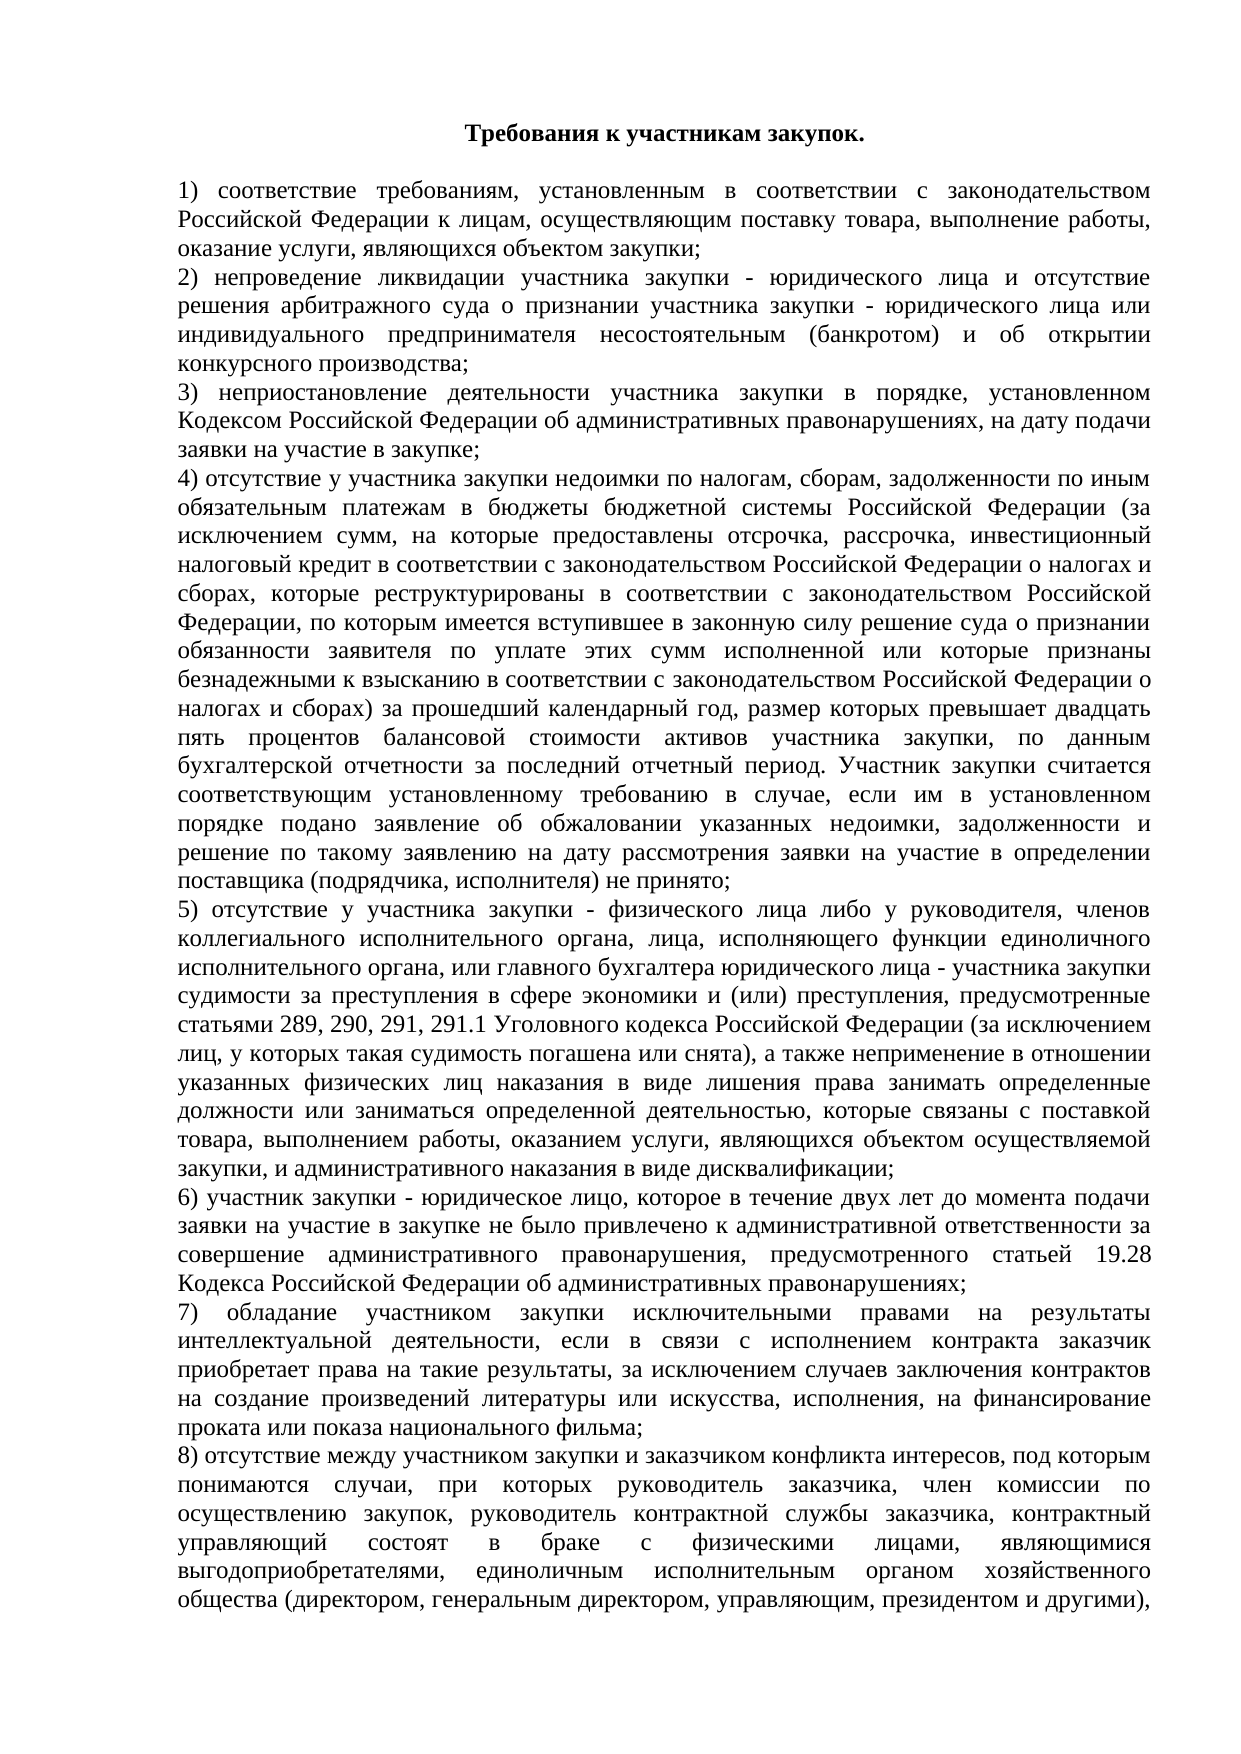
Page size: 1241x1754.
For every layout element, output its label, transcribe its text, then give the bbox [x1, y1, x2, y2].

text 3) неприостановление деятельности участника закупки в порядке, установленном Кодексом Российской Федерации об административных правонарушениях, на дату подачи заявки на участие в закупке; [177, 377, 1152, 463]
text 2) непроведение ликвидации участника закупки - юридического лица и отсутствие решения арбитражного суда о признании участника закупки - юридического лица или индивидуального предпринимателя несостоятельным (банкротом) и об открытии конкурсного производства; [177, 262, 1152, 377]
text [177, 1441, 1152, 1613]
text Требования к участникам закупок. [177, 118, 1152, 147]
text 4) отсутствие у участника закупки недоимки по налогам, сборам, задолженности по иным обязательным платежам в бюджеты бюджетной системы Российской Федерации (за исключением сумм, на которые предоставлены отсрочка, рассрочка, инвестиционный налоговый кредит в соответствии с законодательством Российской Федерации о налогах и сборах, которые реструктурированы в соответствии с законодательством Российской Федерации, по которым имеется вступившее в законную силу решение суда о признании обязанности заявителя по уплате этих сумм исполненной или которые признаны безнадежными к взысканию в соответствии с законодательством Российской Федерации о налогах и сборах) за прошедший календарный год, размер которых превышает двадцать пять процентов балансовой стоимости активов участника закупки, по данным бухгалтерской отчетности за последний отчетный период. Участник закупки считается соответствующим установленному требованию в случае, если им в установленном порядке подано заявление об обжаловании указанных недоимки, задолженности и решение по такому заявлению на дату рассмотрения заявки на участие в определении поставщика (подрядчика, исполнителя) не принято; [177, 463, 1152, 894]
text 1) соответствие требованиям, установленным в соответствии с законодательством Российской Федерации к лицам, осуществляющим поставку товара, выполнение работы, оказание услуги, являющихся объектом закупки; [177, 176, 1152, 262]
text 7) обладание участником закупки исключительными правами на результаты интеллектуальной деятельности, если в связи с исполнением контракта заказчик приобретает права на такие результаты, за исключением случаев заключения контрактов на создание произведений литературы или искусства, исполнения, на финансирование проката или показа национального фильма; [177, 1297, 1152, 1441]
text 6) участник закупки - юридическое лицо, которое в течение двух лет до момента подачи заявки на участие в закупке не было привлечено к административной ответственности за совершение административного правонарушения, предусмотренного статьей 19.28 Кодекса Российской Федерации об административных правонарушениях; [177, 1182, 1152, 1297]
text 5) отсутствие у участника закупки - физического лица либо у руководителя, членов коллегиального исполнительного органа, лица, исполняющего функции единоличного исполнительного органа, или главного бухгалтера юридического лица - участника закупки судимости за преступления в сфере экономики и (или) преступления, предусмотренные статьями 289, 290, 291, 291.1 Уголовного кодекса Российской Федерации (за исключением лиц, у которых такая судимость погашена или снята), а также неприменение в отношении указанных физических лиц наказания в виде лишения права занимать определенные должности или заниматься определенной деятельностью, которые связаны с поставкой товара, выполнением работы, оказанием услуги, являющихся объектом осуществляемой закупки, и административного наказания в виде дисквалификации; [177, 894, 1152, 1182]
